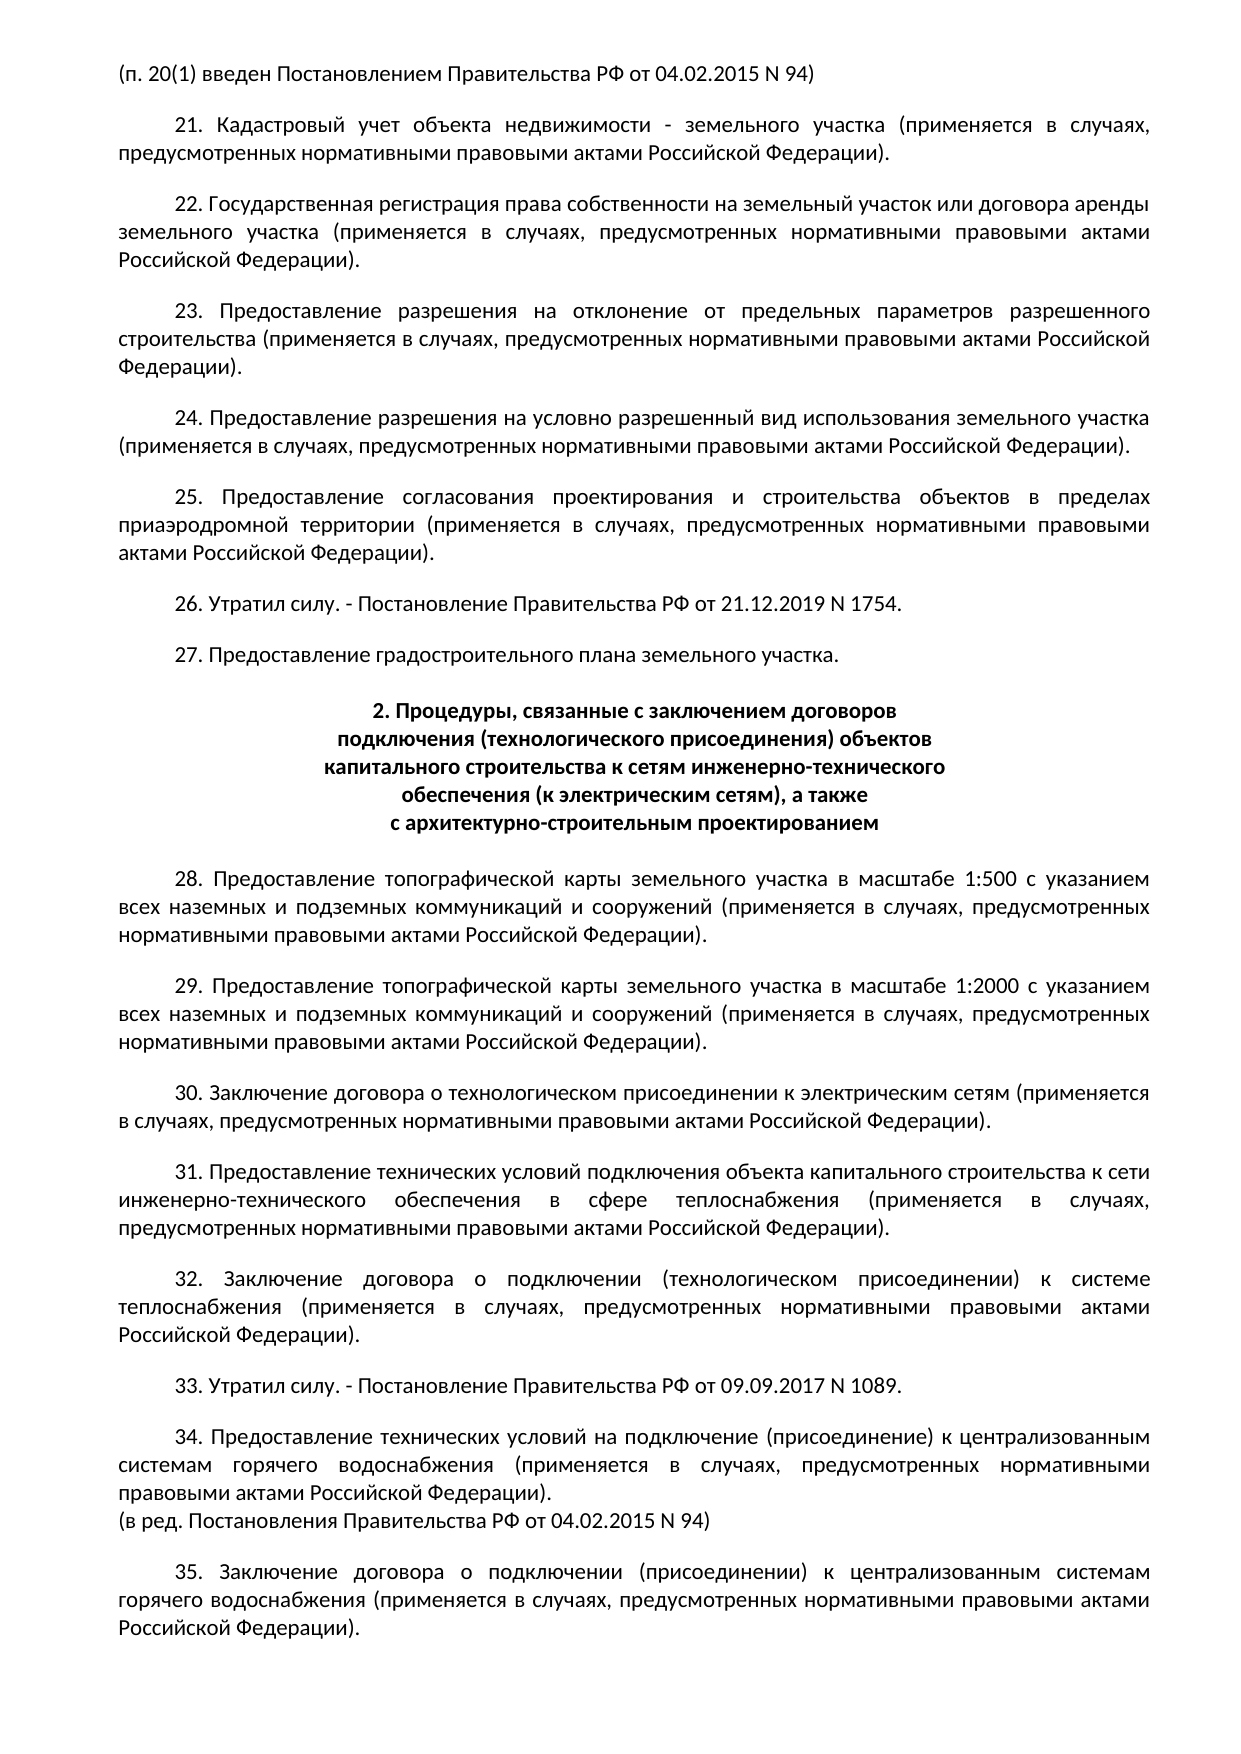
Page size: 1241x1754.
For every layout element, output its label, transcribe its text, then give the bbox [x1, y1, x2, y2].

title обеспечения (к электрическим сетям), а также [118, 780, 1152, 808]
text 30. Заключение договора о технологическом присоединении к электрическим сетям (применяется в случаях, предусмотренных нормативными правовыми актами Российской Федерации). [118, 1078, 1152, 1134]
text 25. Предоставление согласования проектирования и строительства объектов в пределах приаэродромной территории (применяется в случаях, предусмотренных нормативными правовыми актами Российской Федерации). [118, 482, 1152, 566]
text (в ред. Постановления Правительства РФ от 04.02.2015 N 94) [118, 1506, 1152, 1534]
text 31. Предоставление технических условий подключения объекта капитального строительства к сети инженерно-технического обеспечения в сфере теплоснабжения (применяется в случаях, предусмотренных нормативными правовыми актами Российской Федерации). [118, 1157, 1152, 1241]
text (п. 20(1) введен Постановлением Правительства РФ от 04.02.2015 N 94) [118, 59, 1152, 87]
text 34. Предоставление технических условий на подключение (присоединение) к централизованным системам горячего водоснабжения (применяется в случаях, предусмотренных нормативными правовыми актами Российской Федерации). [118, 1422, 1152, 1506]
text 35. Заключение договора о подключении (присоединении) к централизованным системам горячего водоснабжения (применяется в случаях, предусмотренных нормативными правовыми актами Российской Федерации). [118, 1557, 1152, 1641]
title капитального строительства к сетям инженерно-технического [118, 752, 1152, 780]
text 24. Предоставление разрешения на условно разрешенный вид использования земельного участка (применяется в случаях, предусмотренных нормативными правовыми актами Российской Федерации). [118, 403, 1152, 459]
text 22. Государственная регистрация права собственности на земельный участок или договора аренды земельного участка (применяется в случаях, предусмотренных нормативными правовыми актами Российской Федерации). [118, 189, 1152, 273]
text 27. Предоставление градостроительного плана земельного участка. [118, 640, 1152, 668]
text 29. Предоставление топографической карты земельного участка в масштабе 1:2000 с указанием всех наземных и подземных коммуникаций и сооружений (применяется в случаях, предусмотренных нормативными правовыми актами Российской Федерации). [118, 971, 1152, 1055]
text 32. Заключение договора о подключении (технологическом присоединении) к системе теплоснабжения (применяется в случаях, предусмотренных нормативными правовыми актами Российской Федерации). [118, 1264, 1152, 1348]
text 21. Кадастровый учет объекта недвижимости - земельного участка (применяется в случаях, предусмотренных нормативными правовыми актами Российской Федерации). [118, 110, 1152, 166]
text 33. Утратил силу. - Постановление Правительства РФ от 09.09.2017 N 1089. [118, 1371, 1152, 1399]
title с архитектурно-строительным проектированием [118, 808, 1152, 836]
text 23. Предоставление разрешения на отклонение от предельных параметров разрешенного строительства (применяется в случаях, предусмотренных нормативными правовыми актами Российской Федерации). [118, 296, 1152, 380]
title подключения (технологического присоединения) объектов [118, 724, 1152, 752]
title 2. Процедуры, связанные с заключением договоров [118, 696, 1152, 724]
text 26. Утратил силу. - Постановление Правительства РФ от 21.12.2019 N 1754. [118, 589, 1152, 617]
text 28. Предоставление топографической карты земельного участка в масштабе 1:500 с указанием всех наземных и подземных коммуникаций и сооружений (применяется в случаях, предусмотренных нормативными правовыми актами Российской Федерации). [118, 864, 1152, 948]
